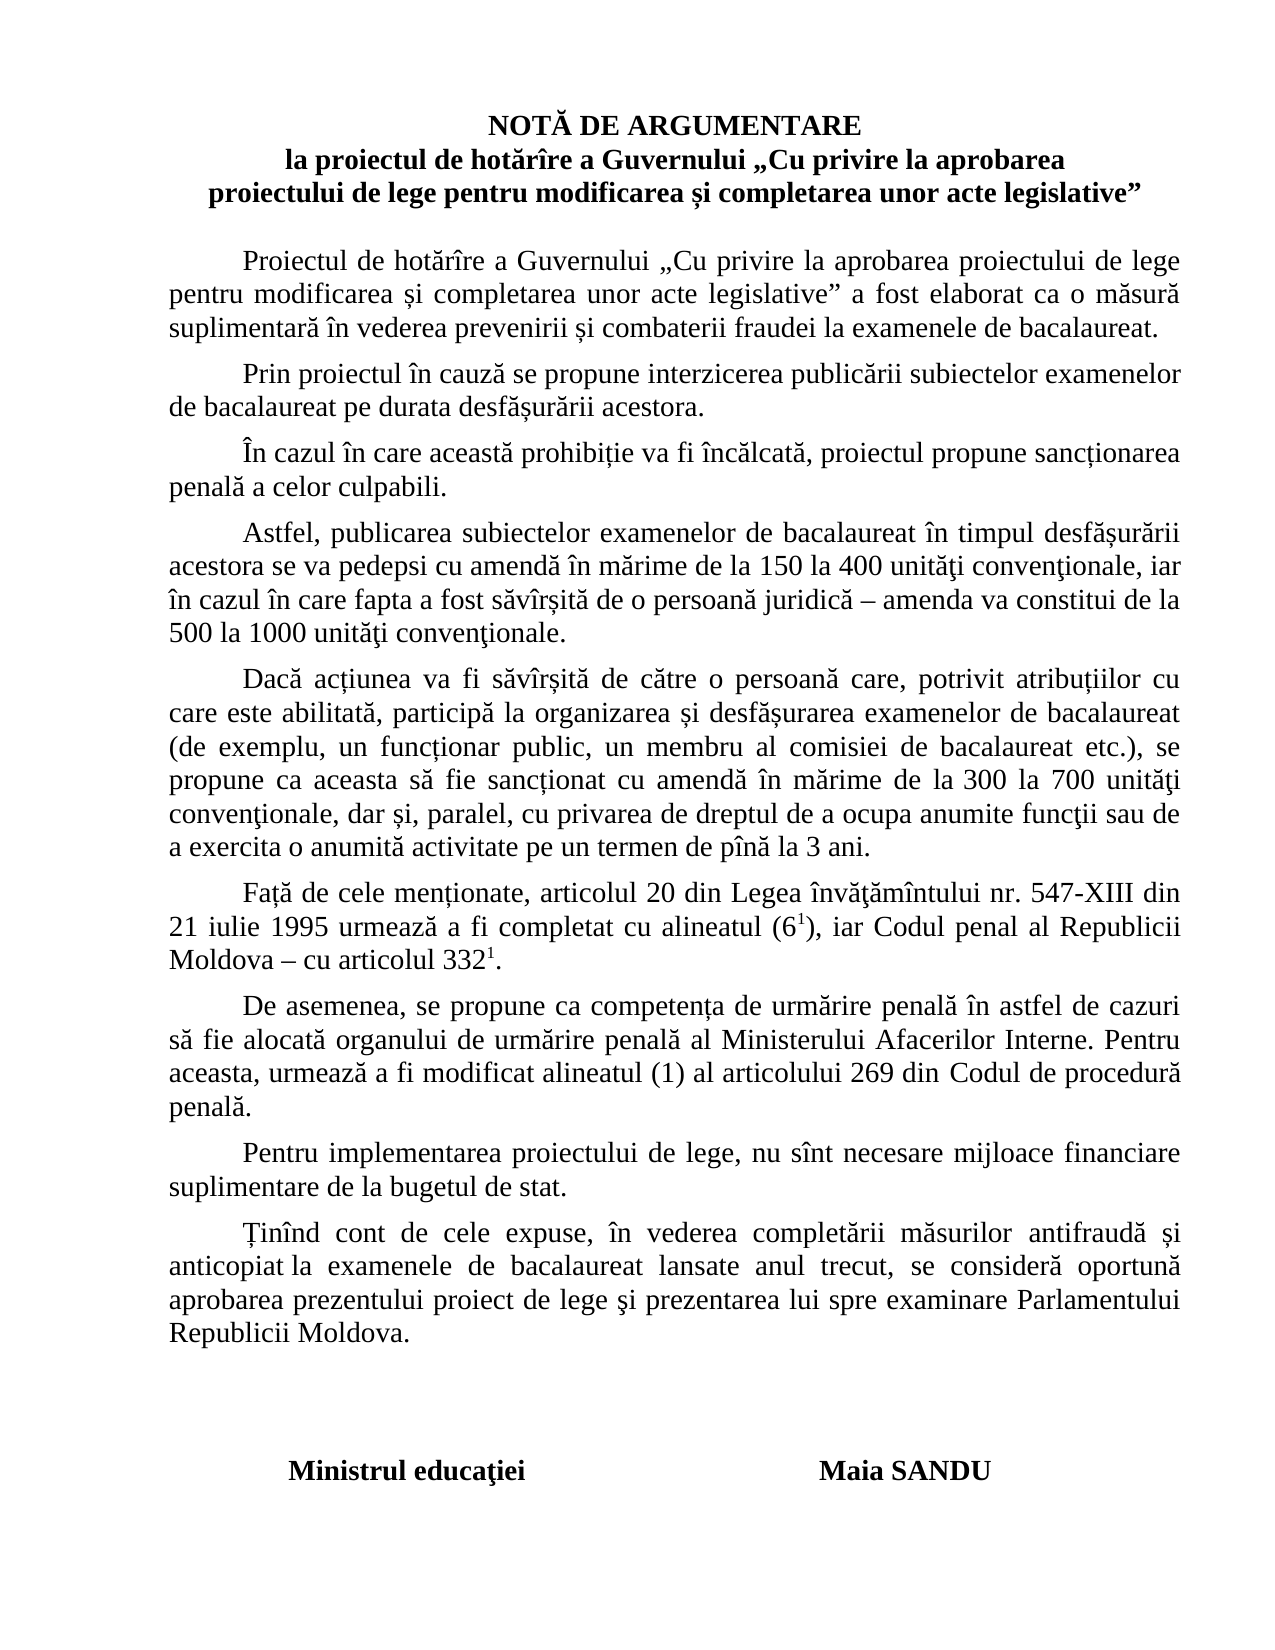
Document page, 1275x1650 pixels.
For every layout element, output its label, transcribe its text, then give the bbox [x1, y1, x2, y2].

text Pentru implementarea proiectului de lege, nu sînt necesare mijloace financiare suplimentare de la bugetul de stat. [169, 1135, 1181, 1202]
table_header Ministrul educaţiei [158, 1454, 656, 1508]
text Prin proiectul în cauză se propune interzicerea publicării subiectelor examenelor de bacalaureat pe durata desfășurării acestora. [169, 356, 1181, 423]
text Ținînd cont de cele expuse, în vederea completării măsurilor antifraudă și anticopiat la examenele de bacalaureat lansate anul trecut, se consideră oportună aprobarea prezentului proiect de lege şi prezentarea lui spre examinare Parlamentului Republicii Moldova. [169, 1215, 1181, 1349]
text Față de cele menționate, articolul 20 din Legea învăţămîntului nr. 547-XIII din 21 iulie 1995 urmează a fi completat cu alineatul (61), iar Codul penal al Republicii Moldova – cu articolul 3321. [169, 875, 1181, 976]
text proiectului de lege pentru modificarea și completarea unor acte legislative” [169, 176, 1181, 209]
text NOTĂ DE ARGUMENTARE [169, 108, 1181, 142]
text la proiectul de hotărîre a Guvernului „Cu privire la aprobarea [169, 142, 1181, 176]
text De asemenea, se propune ca competența de urmărire penală în astfel de cazuri să fie alocată organului de urmărire penală al Ministerului Afacerilor Interne. Pentru aceasta, urmează a fi modificat alineatul (1) al articolului 269 din Codul de procedură penală. [169, 988, 1181, 1123]
table_header Maia SANDU [656, 1454, 1154, 1508]
text Astfel, publicarea subiectelor examenelor de bacalaureat în timpul desfășurării acestora se va pedepsi cu amendă în mărime de la 150 la 400 unităţi convenţionale, iar în cazul în care fapta a fost săvîrșită de o persoană juridică – amenda va constitui de la 500 la 1000 unităţi convenţionale. [169, 515, 1181, 649]
text Dacă acțiunea va fi săvîrșită de către o persoană care, potrivit atribuțiilor cu care este abilitată, participă la organizarea și desfășurarea examenelor de bacalaureat (de exemplu, un funcționar public, un membru al comisiei de bacalaureat etc.), se propune ca aceasta să fie sancționat cu amendă în mărime de la 300 la 700 unităţi convenţionale, dar și, paralel, cu privarea de dreptul de a ocupa anumite funcţii sau de a exercita o anumită activitate pe un termen de pînă la 3 ani. [169, 662, 1181, 863]
text În cazul în care această prohibiție va fi încălcată, proiectul propune sancționarea penală a celor culpabili. [169, 435, 1181, 502]
text Proiectul de hotărîre a Guvernului „Cu privire la aprobarea proiectului de lege pentru modificarea și completarea unor acte legislative” a fost elaborat ca o măsură suplimentară în vederea prevenirii și combaterii fraudei la examenele de bacalaureat. [169, 243, 1181, 343]
